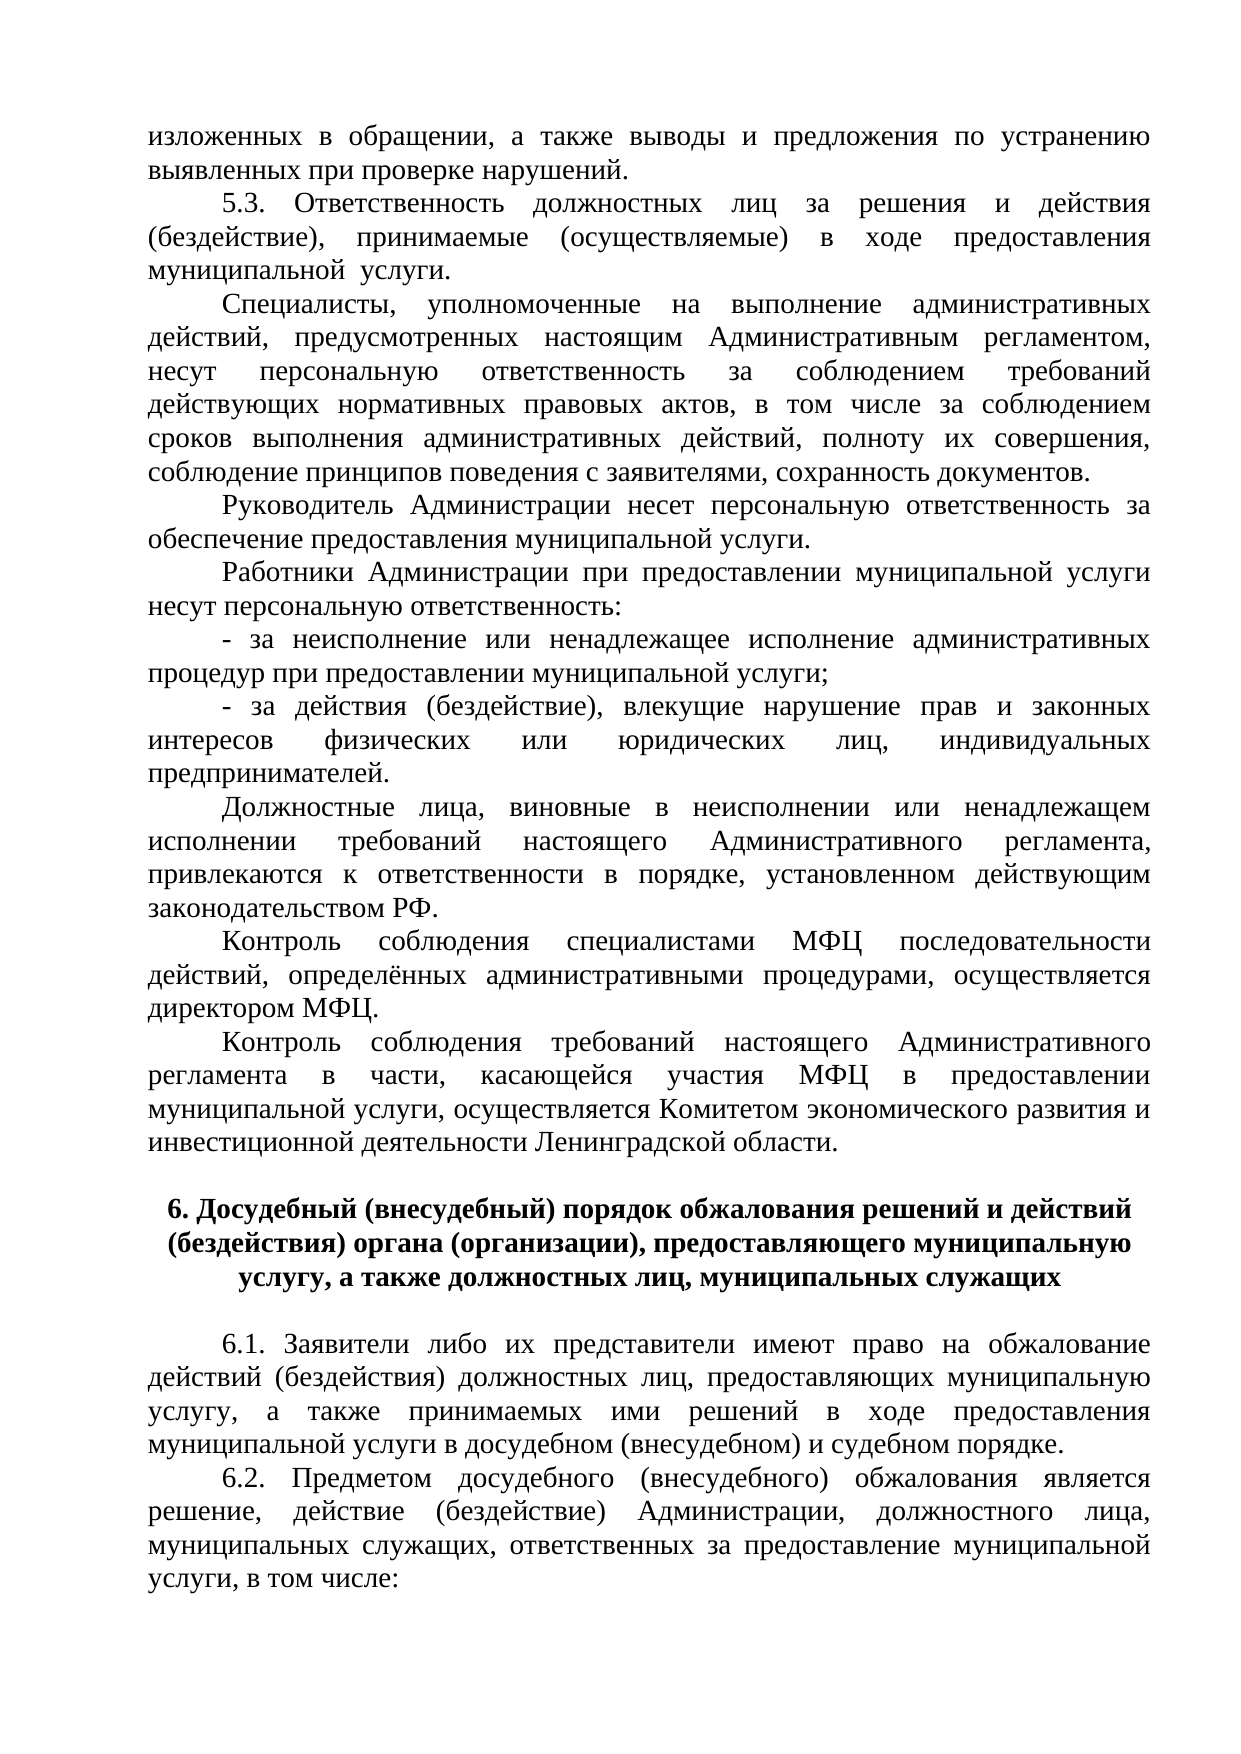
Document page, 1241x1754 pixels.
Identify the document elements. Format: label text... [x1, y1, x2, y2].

text - за действия (бездействие), влекущие нарушение прав и законных интересов физических или юридических лиц, индивидуальных предпринимателей. [148, 688, 1152, 789]
text 5.3. Ответственность должностных лиц за решения и действия (бездействие), принимаемые (осуществляемые) в ходе предоставления муниципальной услуги. [148, 185, 1152, 286]
text Должностные лица, виновные в неисполнении или ненадлежащем исполнении требований настоящего Административного регламента, привлекаются к ответственности в порядке, установленном действующим законодательством РФ. [148, 789, 1152, 923]
text 6.2. Предметом досудебного (внесудебного) обжалования является решение, действие (бездействие) Администрации, должностного лица, муниципальных служащих, ответственных за предоставление муниципальной услуги, в том числе: [148, 1460, 1152, 1594]
text 6. Досудебный (внесудебный) порядок обжалования решений и действий (бездействия) органа (организации), предоставляющего муниципальную услугу, а также должностных лиц, муниципальных служащих [148, 1192, 1152, 1292]
text Работники Администрации при предоставлении муниципальной услуги несут персональную ответственность: [148, 554, 1152, 621]
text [148, 118, 1152, 185]
text Руководитель Администрации несет персональную ответственность за обеспечение предоставления муниципальной услуги. [148, 487, 1152, 554]
text 6.1. Заявители либо их представители имеют право на обжалование действий (бездействия) должностных лиц, предоставляющих муниципальную услугу, а также принимаемых ими решений в ходе предоставления муниципальной услуги в досудебном (внесудебном) и судебном порядке. [148, 1326, 1152, 1460]
text Контроль соблюдения требований настоящего Административного регламента в части, касающейся участия МФЦ в предоставлении муниципальной услуги, осуществляется Комитетом экономического развития и инвестиционной деятельности Ленинградской области. [148, 1024, 1152, 1158]
text Контроль соблюдения специалистами МФЦ последовательности действий, определённых административными процедурами, осуществляется директором МФЦ. [148, 923, 1152, 1024]
text Специалисты, уполномоченные на выполнение административных действий, предусмотренных настоящим Административным регламентом, несут персональную ответственность за соблюдением требований действующих нормативных правовых актов, в том числе за соблюдением сроков выполнения административных действий, полноту их совершения, соблюдение принципов поведения с заявителями, сохранность документов. [148, 286, 1152, 487]
text - за неисполнение или ненадлежащее исполнение административных процедур при предоставлении муниципальной услуги; [148, 621, 1152, 688]
